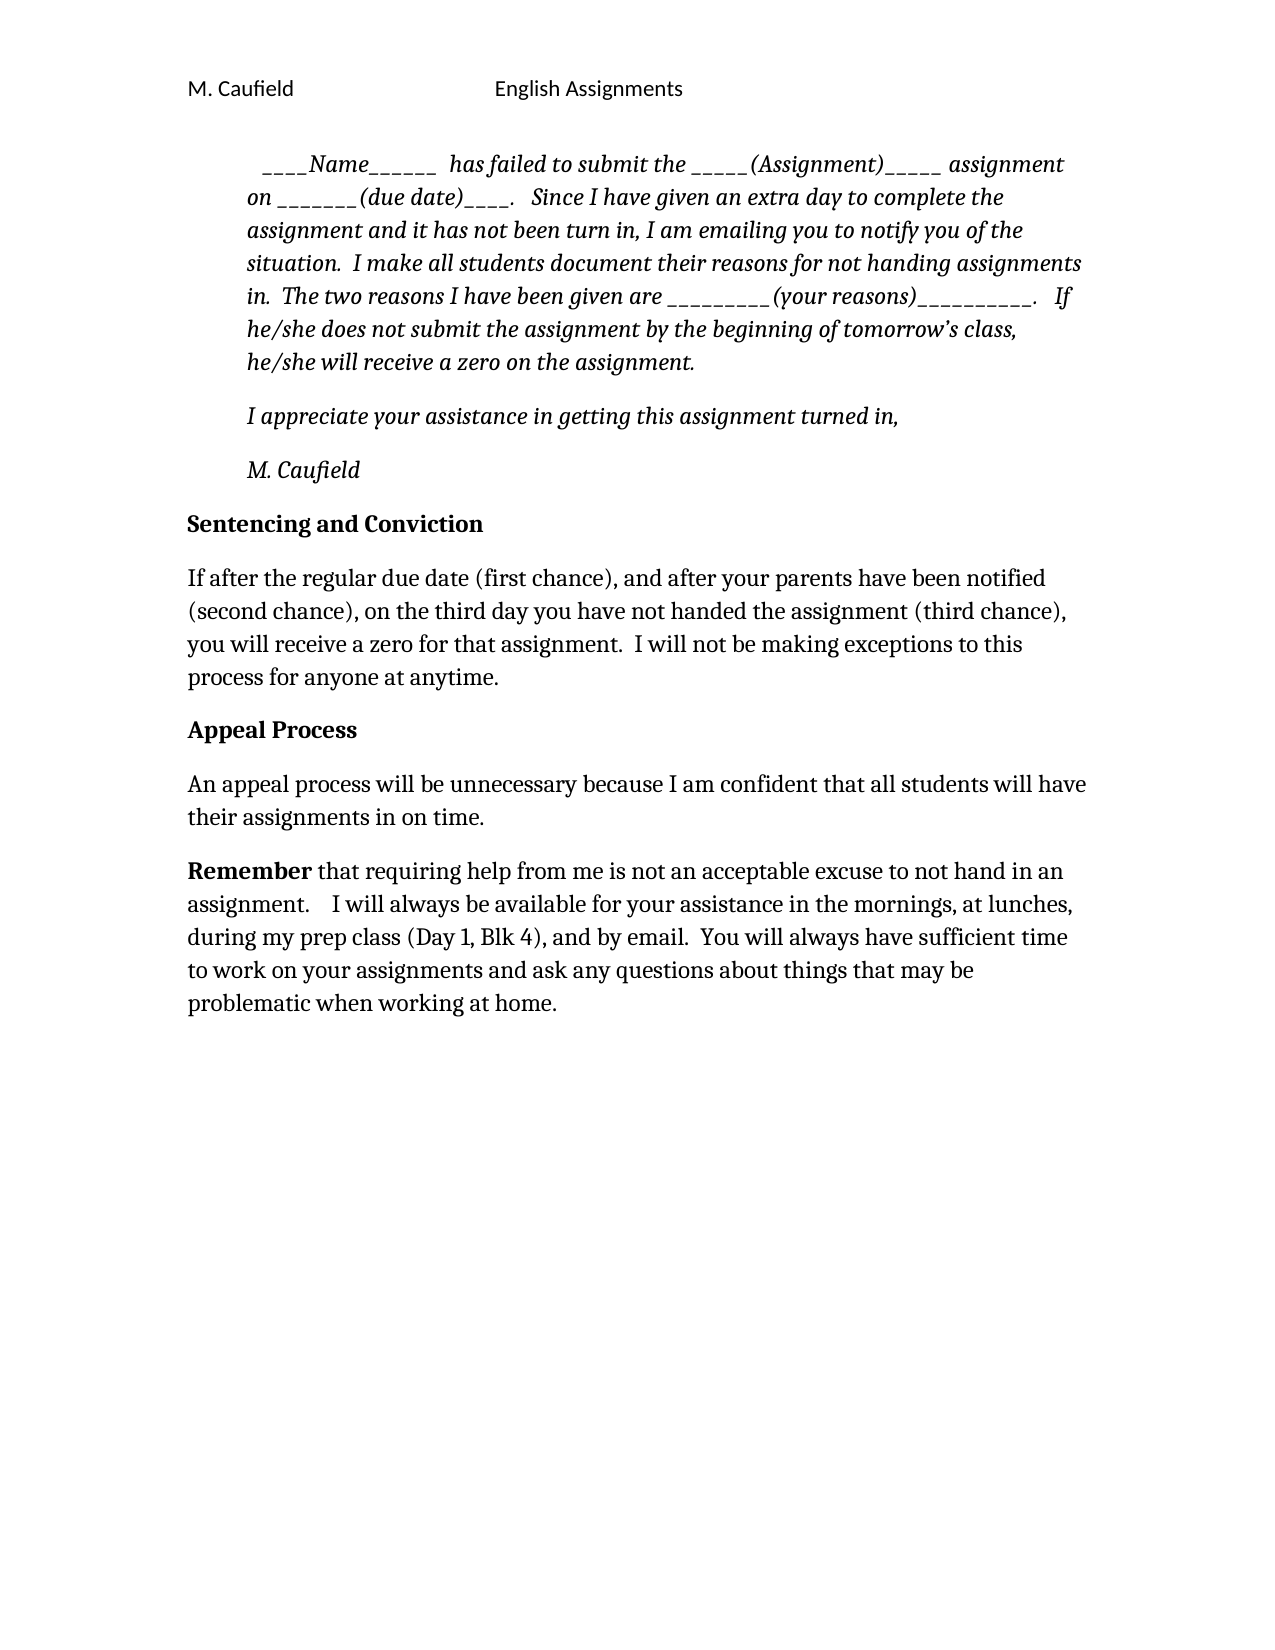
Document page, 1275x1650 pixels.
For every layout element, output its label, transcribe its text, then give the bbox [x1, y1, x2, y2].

text ____Name______ has failed to submit the _____(Assignment)_____ assignment on _______(due date)____. Since I have given an extra day to complete the assignment and it has not been turn in, I am emailing you to notify you of the situation. I make all students document their reasons for not handing assignments in. The two reasons I have been given are _________(your reasons)__________. If he/she does not submit the assignment by the beginning of tomorrow’s class, he/she will receive a zero on the assignment. [247, 150, 1087, 377]
text An appeal process will be unnecessary because I am confident that all students will have their assignments in on time. [187, 770, 1087, 832]
text Remember that requiring help from me is not an acceptable excuse to not hand in an assignment. I will always be available for your assistance in the mornings, at lunches, during my prep class (Day 1, Blk 4), and by email. You will always have sufficient time to work on your assignments and ask any questions about things that may be problematic when working at home. [187, 857, 1087, 1018]
text I appreciate your assistance in getting this assignment turned in, [247, 402, 1087, 431]
text M. Caufield [247, 456, 1087, 484]
text Sentencing and Conviction [187, 510, 1087, 538]
text If after the regular due date (first chance), and after your parents have been notified (second chance), on the third day you have not handed the assignment (third chance), you will receive a zero for that assignment. I will not be making exceptions to this process for anyone at anytime. [187, 563, 1087, 691]
text Appeal Process [187, 716, 1087, 745]
